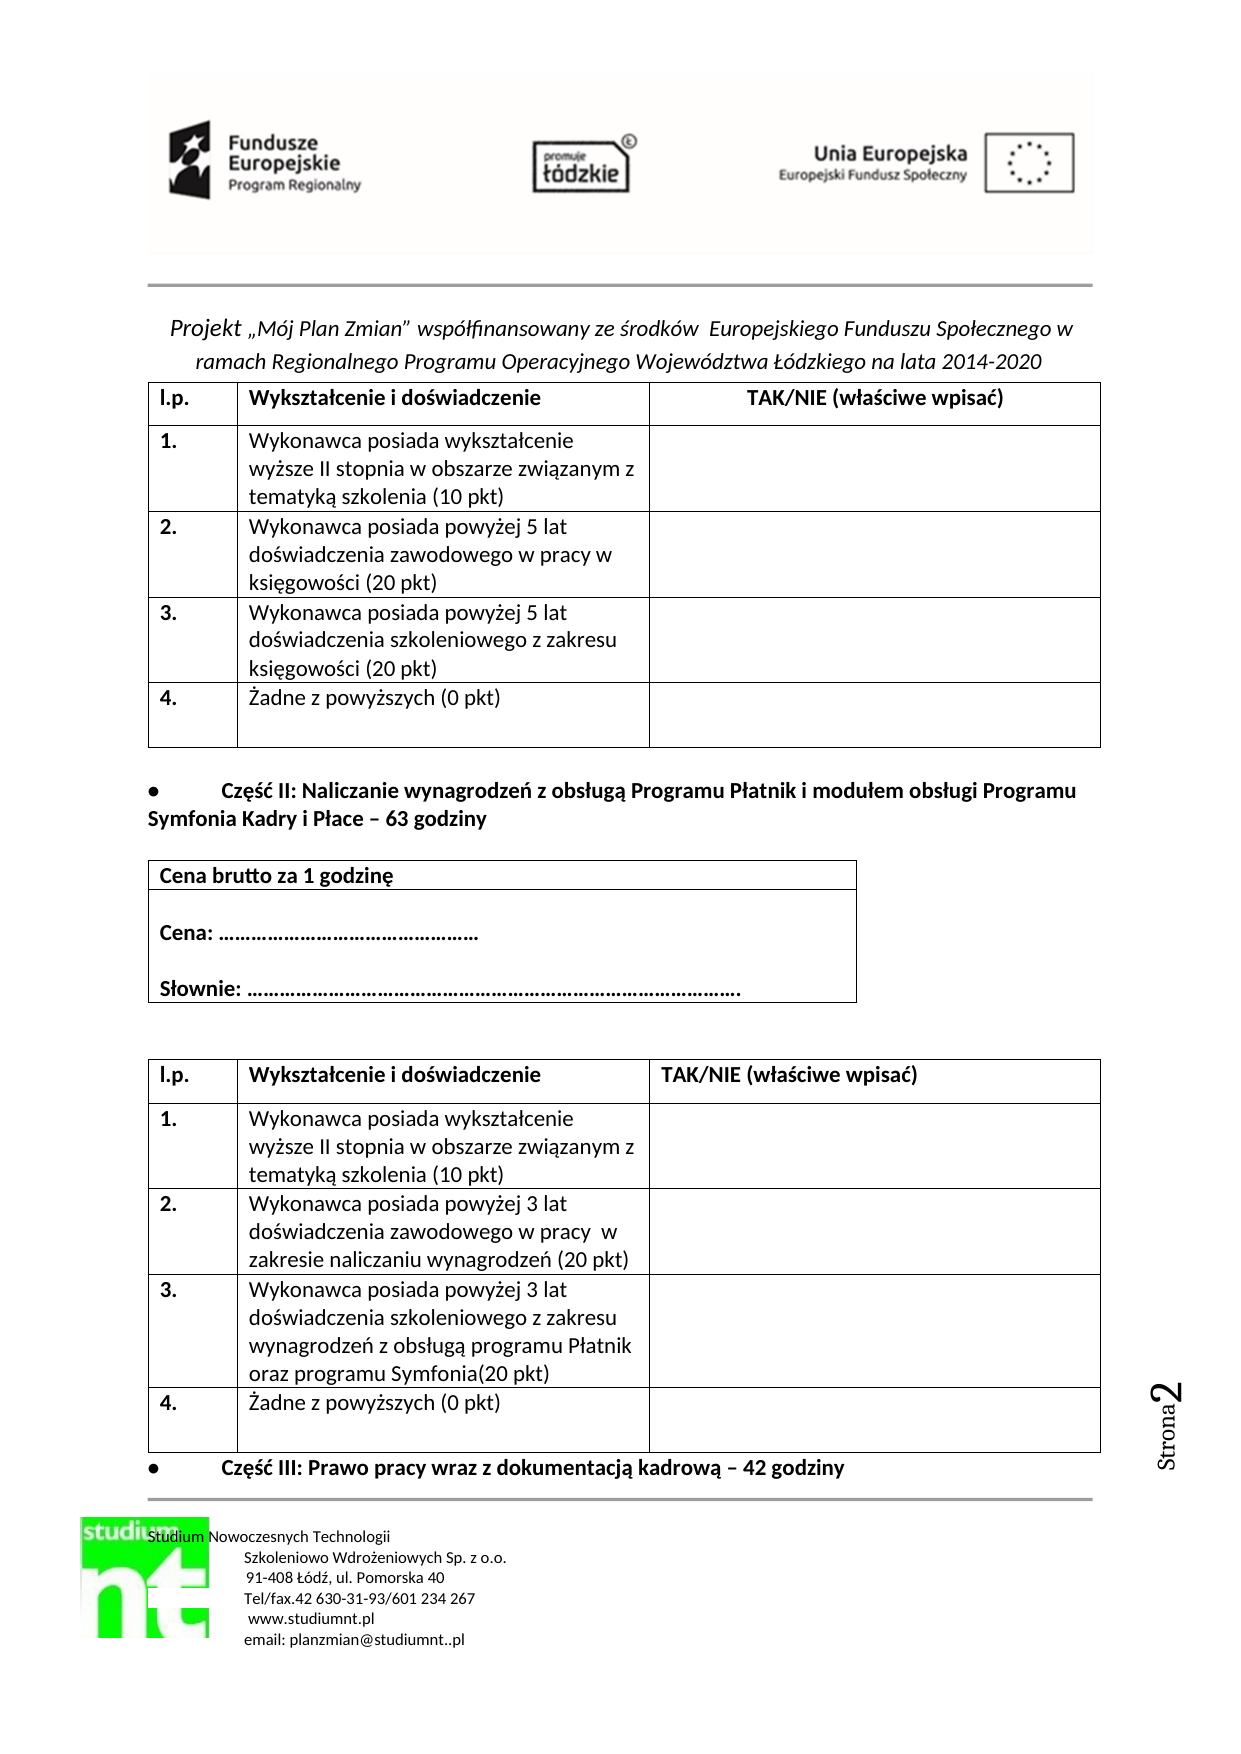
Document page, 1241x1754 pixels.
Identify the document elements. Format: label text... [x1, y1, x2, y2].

table_cell 2. [149, 512, 237, 597]
table_cell [650, 512, 1100, 597]
table_cell Wykonawca posiada powyżej 5 lat doświadczenia zawodowego w pracy w księgowości (20 pkt) [238, 512, 649, 597]
table_cell 4. [149, 1388, 237, 1452]
text • Część II: Naliczanie wynagrodzeń z obsługą Programu Płatnik i modułem obsługi Programu Symfonia Kadry i Płace – 63 godziny [148, 776, 1092, 832]
table_cell 1. [149, 426, 237, 511]
table_cell Wykonawca posiada powyżej 5 lat doświadczenia szkoleniowego z zakresu księgowości (20 pkt) [238, 598, 649, 682]
table_cell [650, 1388, 1100, 1452]
picture [147, 73, 1095, 255]
table_header l.p. [149, 1060, 237, 1103]
table_cell 4. [149, 683, 237, 747]
table_cell [650, 1275, 1100, 1387]
table_cell [650, 426, 1100, 511]
table_cell Wykonawca posiada powyżej 3 lat doświadczenia zawodowego w pracy w zakresie naliczaniu wynagrodzeń (20 pkt) [238, 1189, 649, 1274]
table_cell Wykonawca posiada powyżej 3 lat doświadczenia szkoleniowego z zakresu wynagrodzeń z obsługą programu Płatnik oraz programu Symfonia(20 pkt) [238, 1275, 649, 1387]
table_cell [650, 1104, 1100, 1188]
table_header Cena brutto za 1 godzinę [149, 861, 856, 889]
table_cell Cena: ………………………………………… Słownie: ………………………………………………………………………………. [149, 890, 856, 1002]
table_cell Żadne z powyższych (0 pkt) [238, 1388, 649, 1452]
table_cell Żadne z powyższych (0 pkt) [238, 683, 649, 747]
table_header l.p. [149, 383, 237, 425]
table_cell [650, 598, 1100, 682]
table_cell 3. [149, 598, 237, 682]
table_header Wykształcenie i doświadczenie [238, 383, 649, 425]
table_cell Wykonawca posiada wykształcenie wyższe II stopnia w obszarze związanym z tematyką szkolenia (10 pkt) [238, 426, 649, 511]
table_cell 1. [149, 1104, 237, 1188]
table_header TAK/NIE (właściwe wpisać) [650, 1060, 1100, 1103]
table_header TAK/NIE (właściwe wpisać) [650, 383, 1100, 425]
table_header Wykształcenie i doświadczenie [238, 1060, 649, 1103]
table_cell Wykonawca posiada wykształcenie wyższe II stopnia w obszarze związanym z tematyką szkolenia (10 pkt) [238, 1104, 649, 1188]
table_cell 3. [149, 1275, 237, 1387]
table_cell 2. [149, 1189, 237, 1274]
text • Część III: Prawo pracy wraz z dokumentacją kadrową – 42 godziny [148, 1453, 1092, 1481]
table_cell [650, 683, 1100, 747]
table_cell [650, 1189, 1100, 1274]
